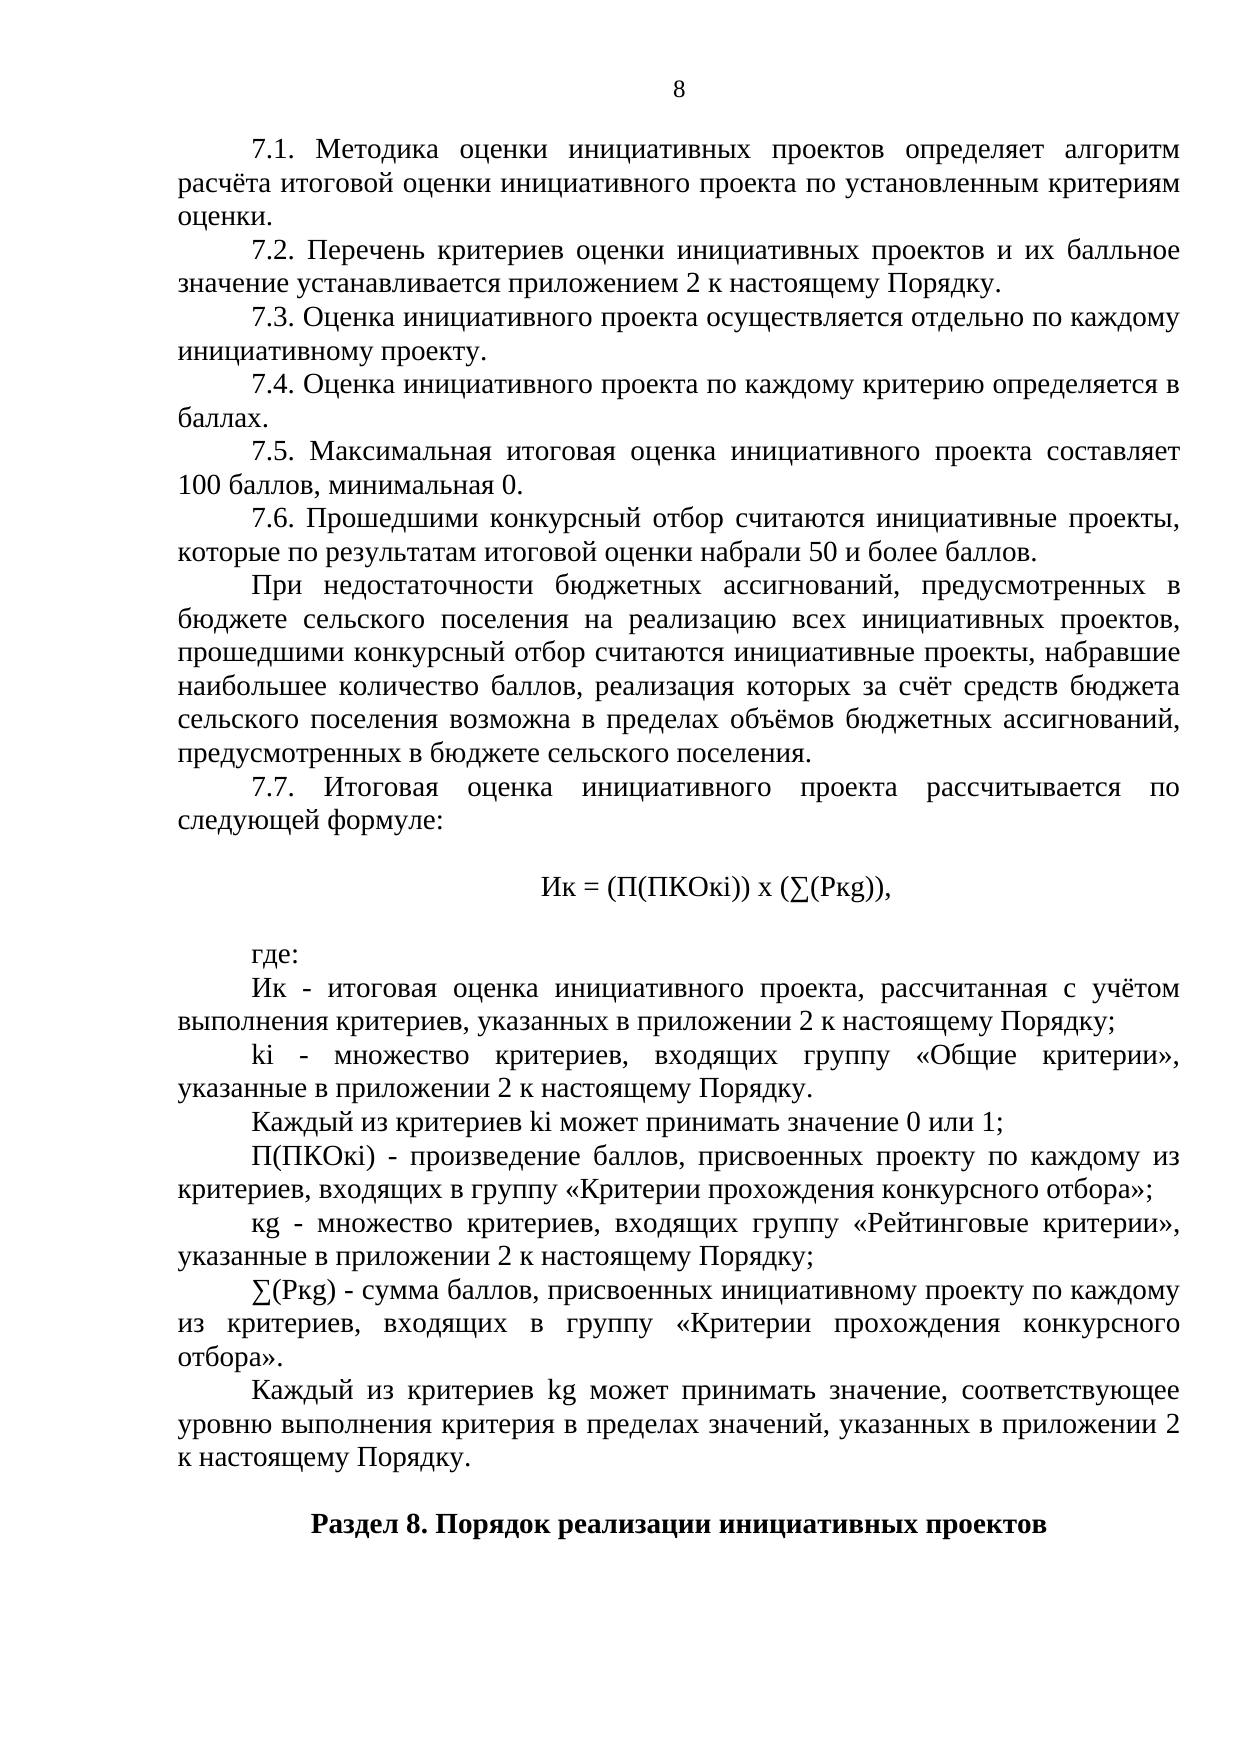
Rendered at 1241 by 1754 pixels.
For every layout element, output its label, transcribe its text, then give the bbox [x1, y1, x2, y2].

text кg - множество критериев, входящих группу «Рейтинговые критерии», указанные в приложении 2 к настоящему Порядку; [177, 1205, 1181, 1272]
text Ик - итоговая оценка инициативного проекта, рассчитанная с учётом выполнения критериев, указанных в приложении 2 к настоящему Порядку; [177, 970, 1181, 1037]
text 7.4. Оценка инициативного проекта по каждому критерию определяется в баллах. [177, 366, 1181, 433]
text П(ПКОкi) - произведение баллов, присвоенных проекту по каждому из критериев, входящих в группу «Критерии прохождения конкурсного отбора»; [177, 1138, 1181, 1205]
text 7.5. Максимальная итоговая оценка инициативного проекта составляет 100 баллов, минимальная 0. [177, 433, 1181, 500]
text Каждый из критериев ki может принимать значение 0 или 1; [177, 1104, 1181, 1138]
text 7.3. Оценка инициативного проекта осуществляется отдельно по каждому инициативному проекту. [177, 299, 1181, 366]
text 7.7. Итоговая оценка инициативного проекта рассчитывается по следующей формуле: [177, 769, 1181, 836]
text 7.6. Прошедшими конкурсный отбор считаются инициативные проекты, которые по результатам итоговой оценки набрали 50 и более баллов. [177, 500, 1181, 567]
text 7.2. Перечень критериев оценки инициативных проектов и их балльное значение устанавливается приложением 2 к настоящему Порядку. [177, 232, 1181, 299]
text При недостаточности бюджетных ассигнований, предусмотренных в бюджете сельского поселения на реализацию всех инициативных проектов, прошедшими конкурсный отбор считаются инициативные проекты, набравшие наибольшее количество баллов, реализация которых за счёт средств бюджета сельского поселения возможна в пределах объёмов бюджетных ассигнований, предусмотренных в бюджете сельского поселения. [177, 567, 1181, 769]
text ∑(Ркg) - сумма баллов, присвоенных инициативному проекту по каждому из критериев, входящих в группу «Критерии прохождения конкурсного отбора». [177, 1272, 1181, 1372]
text где: [177, 936, 1181, 970]
text Каждый из критериев kg может принимать значение, соответствующее уровню выполнения критерия в пределах значений, указанных в приложении 2 к настоящему Порядку. [177, 1372, 1181, 1473]
text Ик = (П(ПКОкi)) х (∑(Ркg)), [177, 869, 1181, 903]
text ki - множество критериев, входящих группу «Общие критерии», указанные в приложении 2 к настоящему Порядку. [177, 1037, 1181, 1104]
text Раздел 8. Порядок реализации инициативных проектов [177, 1507, 1181, 1540]
text 7.1. Методика оценки инициативных проектов определяет алгоритм расчёта итоговой оценки инициативного проекта по установленным критериям оценки. [177, 131, 1181, 232]
